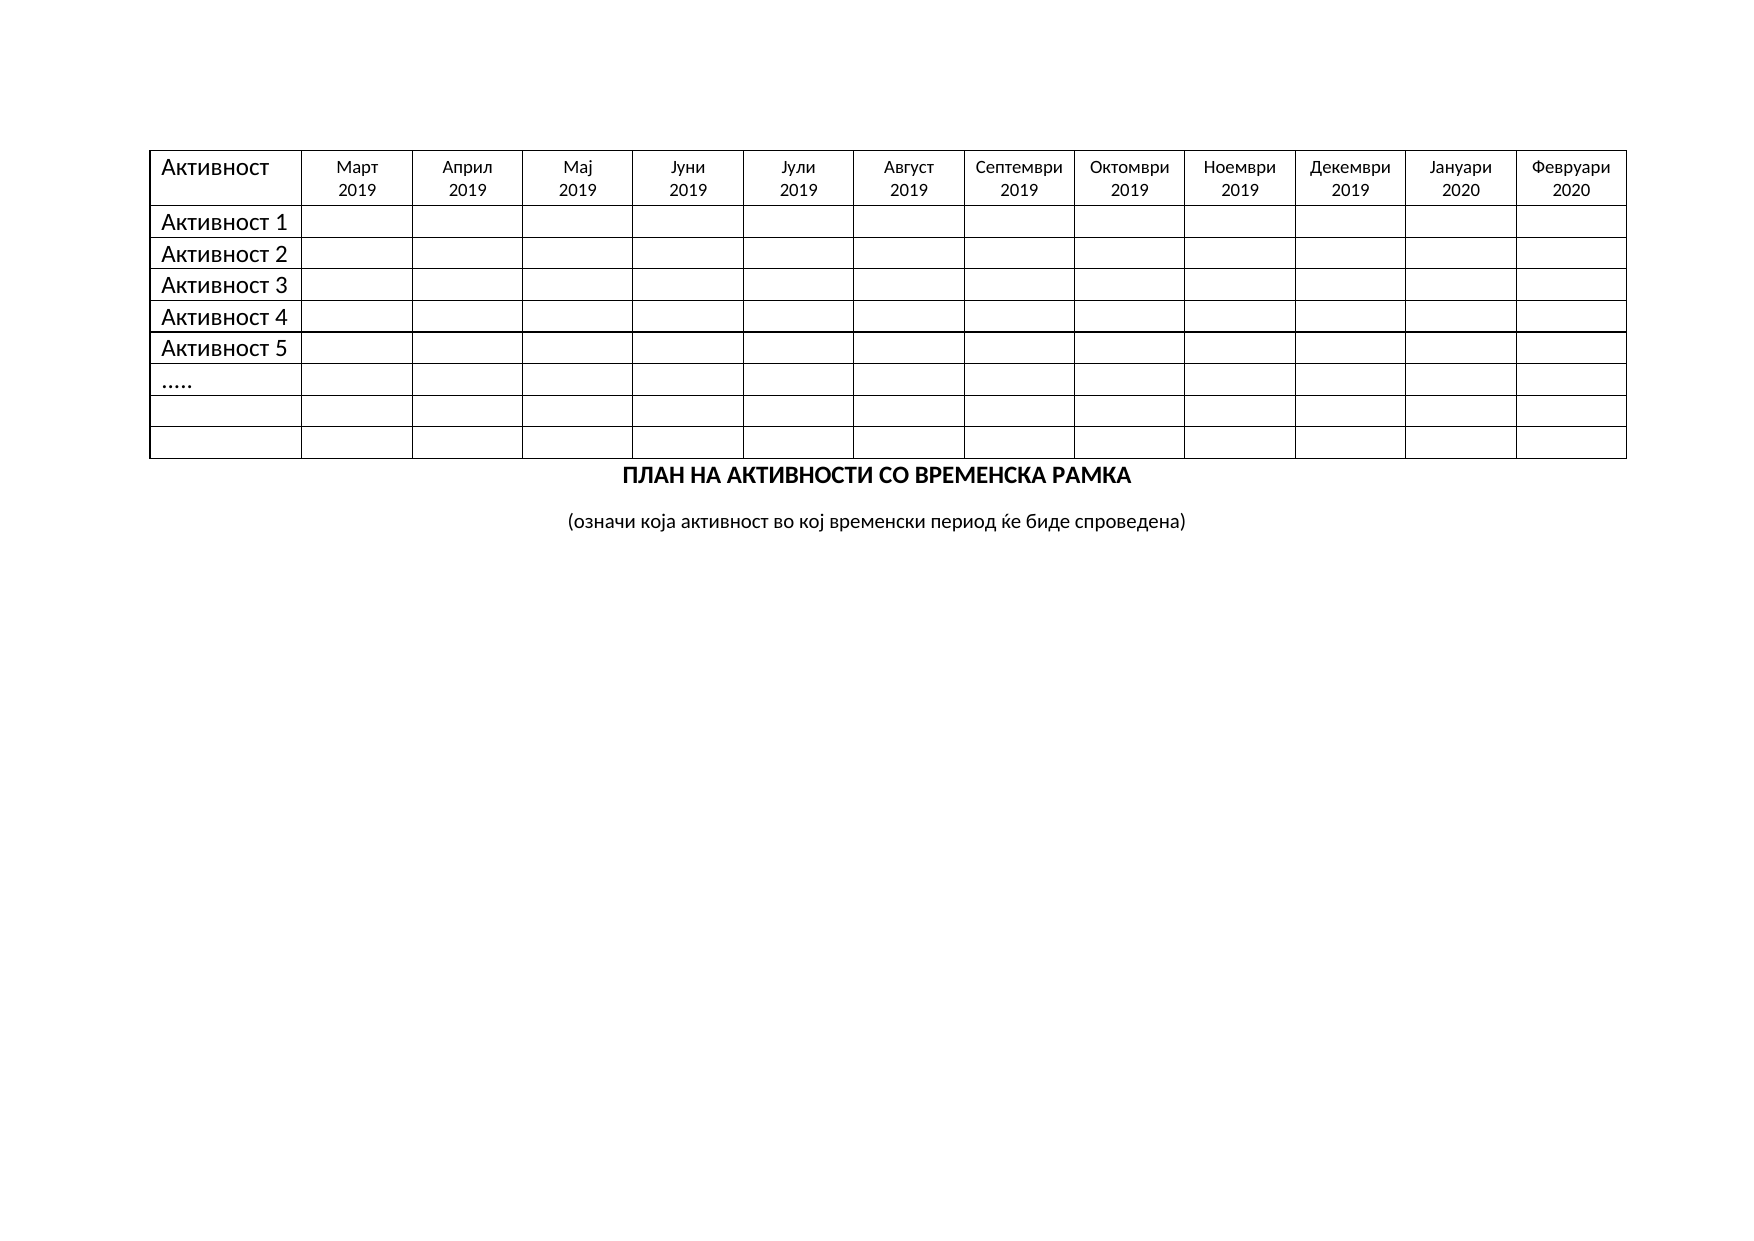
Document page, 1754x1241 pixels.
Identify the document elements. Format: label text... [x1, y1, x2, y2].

table_cell [1185, 396, 1295, 426]
table_cell [1406, 238, 1516, 268]
table_header Мај 2019 [523, 151, 632, 205]
table_cell [302, 396, 412, 426]
table_cell [1517, 269, 1626, 300]
table_cell Активност 1 [151, 206, 301, 237]
table_cell [744, 206, 853, 237]
table_header Октомври 2019 [1075, 151, 1184, 205]
table_header Активност [151, 151, 301, 205]
table_cell [523, 269, 632, 300]
table_cell [302, 269, 412, 300]
table_cell [1517, 238, 1626, 268]
table_cell [1406, 396, 1516, 426]
table_cell [1296, 206, 1405, 237]
table_cell [854, 333, 964, 363]
table_cell [1185, 238, 1295, 268]
table_cell [744, 396, 853, 426]
table_cell [1296, 396, 1405, 426]
table_cell [633, 364, 743, 394]
table_cell [1517, 364, 1626, 394]
table_header Март 2019 [302, 151, 412, 205]
table_cell [1185, 427, 1295, 458]
table_cell [1517, 333, 1626, 363]
table_cell [854, 301, 964, 331]
table_cell [854, 396, 964, 426]
table_cell ..... [151, 364, 301, 394]
table_cell [965, 301, 1074, 331]
table_cell [965, 427, 1074, 458]
table_cell [1406, 269, 1516, 300]
table_cell [744, 269, 853, 300]
table_cell [965, 206, 1074, 237]
table_cell [965, 238, 1074, 268]
table_cell [1075, 301, 1184, 331]
table_header Август 2019 [854, 151, 964, 205]
table_cell [965, 364, 1074, 394]
table_cell [523, 301, 632, 331]
table_cell [1296, 333, 1405, 363]
table_cell [523, 364, 632, 394]
table_cell [151, 427, 301, 458]
table_cell [413, 206, 522, 237]
table_cell [1185, 364, 1295, 394]
table_cell [523, 333, 632, 363]
table_cell Активност 2 [151, 238, 301, 268]
table_cell [1296, 301, 1405, 331]
table_cell [1185, 301, 1295, 331]
table_cell [1185, 333, 1295, 363]
table_cell [633, 301, 743, 331]
table_cell [302, 238, 412, 268]
table_cell Активност 4 [151, 301, 301, 331]
table_cell [1517, 206, 1626, 237]
table_cell [854, 427, 964, 458]
table_cell [413, 427, 522, 458]
table_cell [1517, 301, 1626, 331]
table_cell [1075, 206, 1184, 237]
table_cell [1406, 301, 1516, 331]
table_header Ноември 2019 [1185, 151, 1295, 205]
table_cell [744, 333, 853, 363]
table_cell [744, 301, 853, 331]
table_cell Активност 5 [151, 333, 301, 363]
table_cell [1296, 427, 1405, 458]
table_cell [744, 427, 853, 458]
table_cell [1406, 364, 1516, 394]
table_cell [413, 333, 522, 363]
table_cell [302, 427, 412, 458]
table_header Септември 2019 [965, 151, 1074, 205]
table_cell [413, 364, 522, 394]
table_cell [854, 206, 964, 237]
table_cell [151, 396, 301, 426]
table_cell [523, 427, 632, 458]
table_header Јуни 2019 [633, 151, 743, 205]
table_cell [1296, 364, 1405, 394]
text (означи која активност во кој временски период ќе биде спроведена) [150, 508, 1604, 534]
table_cell [633, 206, 743, 237]
table_header Февруари 2020 [1517, 151, 1626, 205]
table_cell [413, 238, 522, 268]
table_cell [1296, 238, 1405, 268]
table_cell [1075, 333, 1184, 363]
table_cell [413, 269, 522, 300]
text ПЛАН НА АКТИВНОСТИ СО ВРЕМЕНСКА РАМКА [150, 459, 1604, 489]
table_cell [1075, 427, 1184, 458]
table_cell Активност 3 [151, 269, 301, 300]
table_cell [633, 333, 743, 363]
table_cell [302, 364, 412, 394]
table_cell [413, 301, 522, 331]
table_cell [1406, 206, 1516, 237]
table_header Декември 2019 [1296, 151, 1405, 205]
table_cell [854, 238, 964, 268]
table_cell [1075, 269, 1184, 300]
table_cell [302, 301, 412, 331]
table_cell [1517, 396, 1626, 426]
table_cell [413, 396, 522, 426]
table_cell [1406, 427, 1516, 458]
table_cell [633, 427, 743, 458]
table_header Април 2019 [413, 151, 522, 205]
table_cell [302, 333, 412, 363]
table_cell [1517, 427, 1626, 458]
table_cell [965, 396, 1074, 426]
table_cell [523, 238, 632, 268]
table_cell [523, 396, 632, 426]
table_cell [633, 396, 743, 426]
table_cell [1075, 396, 1184, 426]
table_cell [854, 269, 964, 300]
table_cell [302, 206, 412, 237]
table_cell [1075, 238, 1184, 268]
table_cell [633, 269, 743, 300]
table_cell [1406, 333, 1516, 363]
table_cell [854, 364, 964, 394]
table_cell [1075, 364, 1184, 394]
table_cell [965, 333, 1074, 363]
table_cell [633, 238, 743, 268]
table_cell [744, 238, 853, 268]
table_cell [1185, 206, 1295, 237]
table_header Јануари 2020 [1406, 151, 1516, 205]
table_cell [744, 364, 853, 394]
table_cell [965, 269, 1074, 300]
table_cell [1296, 269, 1405, 300]
table_cell [1185, 269, 1295, 300]
table_cell [523, 206, 632, 237]
table_header Јули 2019 [744, 151, 853, 205]
